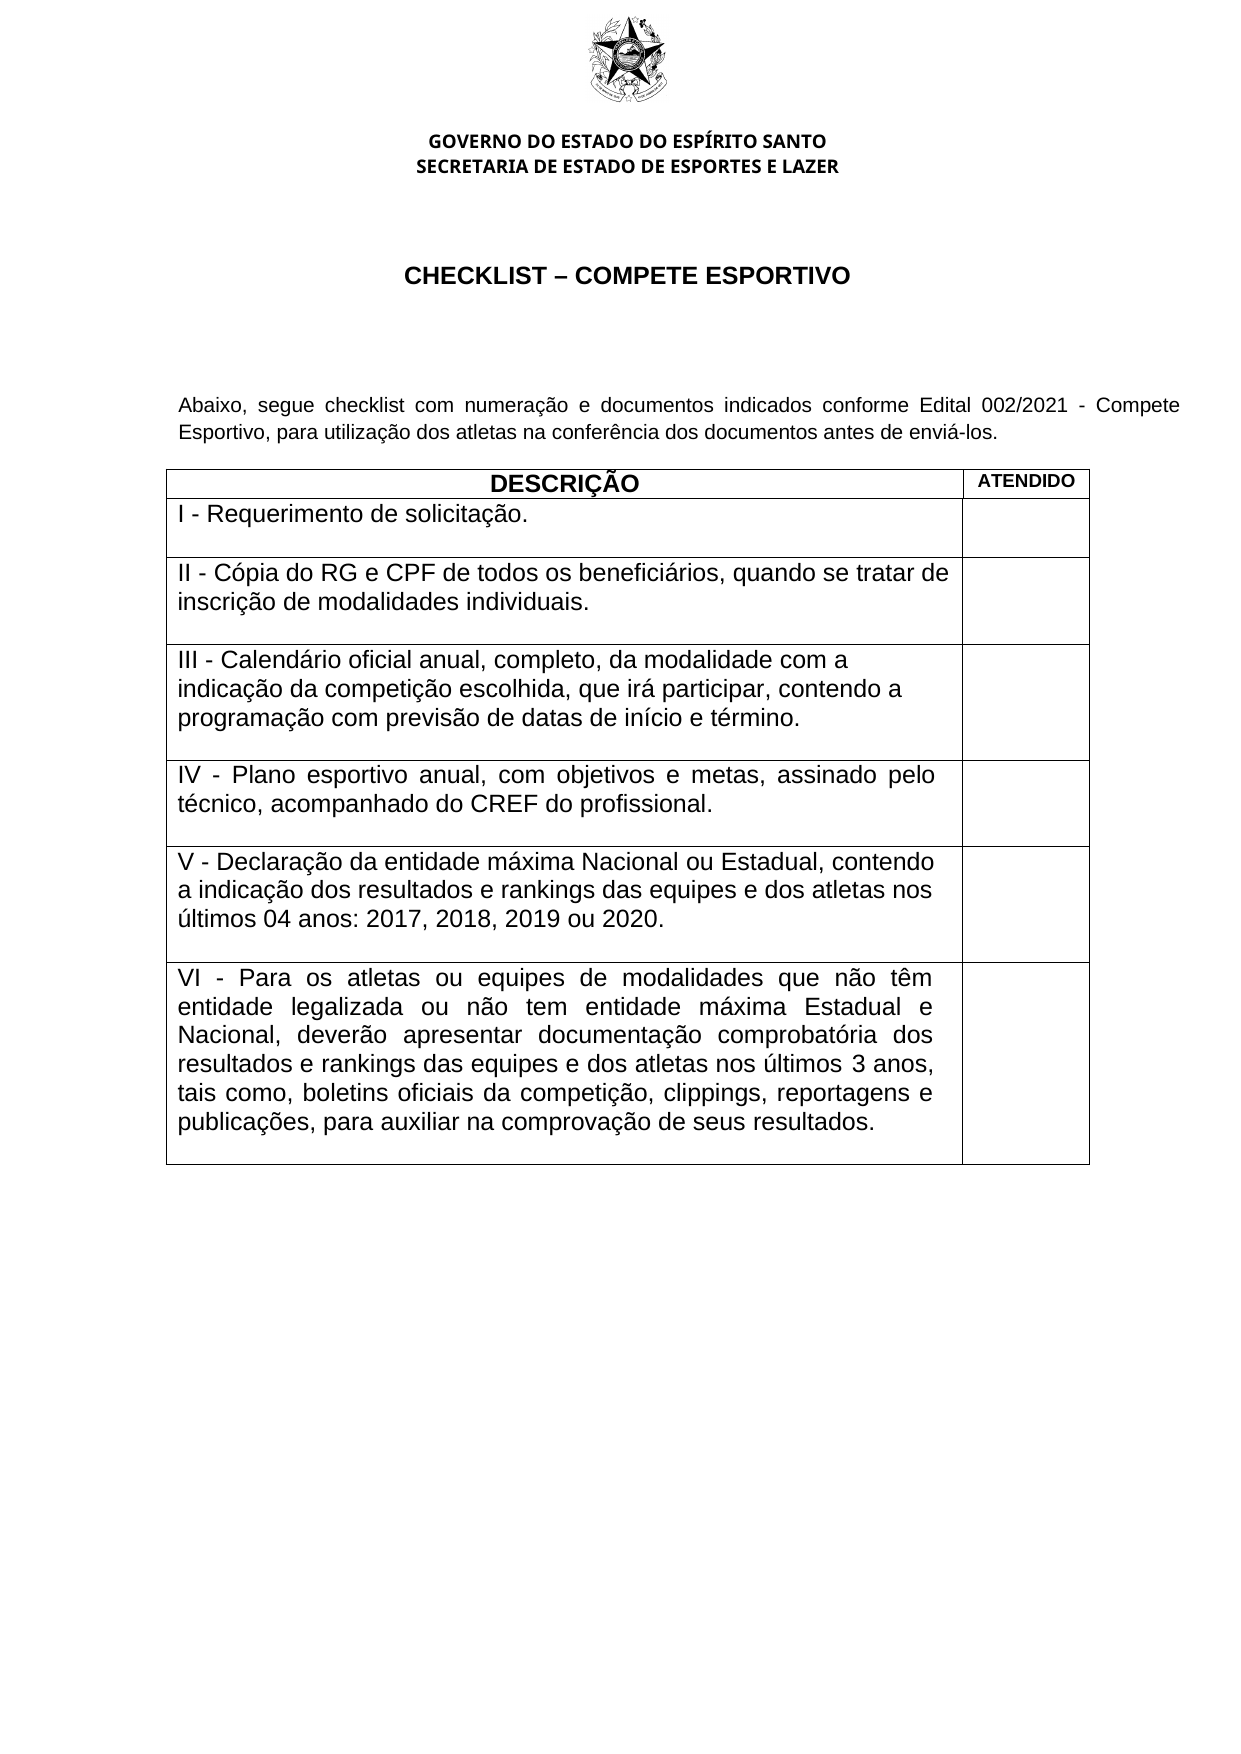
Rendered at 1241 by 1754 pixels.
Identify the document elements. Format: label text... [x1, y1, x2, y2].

table_cell VI - Para os atletas ou equipes de modalidades que não têm entidade legalizada ou não tem entidade máxima Estadual e Nacional, deverão apresentar documentação comprobatória dos resultados e rankings das equipes e dos atletas nos últimos 3 anos, tais como, boletins oficiais da competição, clippings, reportagens e publicações, para auxiliar na comprovação de seus resultados. [167, 963, 962, 1164]
table_cell [963, 645, 1089, 760]
text Abaixo, segue checklist com numeração e documentos indicados conforme Edital 002/2021 - Compete Esportivo, para utilização dos atletas na conferência dos documentos antes de enviá-los. [178, 393, 1181, 444]
table_cell III - Calendário oficial anual, completo, da modalidade com a indicação da competição escolhida, que irá participar, contendo a programação com previsão de datas de início e término. [167, 645, 962, 760]
picture [585, 14, 670, 103]
table_cell [963, 963, 1089, 1164]
table_cell [963, 761, 1089, 846]
table_cell [963, 558, 1089, 644]
table_header ATENDIDO [964, 470, 1089, 498]
table_cell IV - Plano esportivo anual, com objetivos e metas, assinado pelo técnico, acompanhado do CREF do profissional. [167, 761, 962, 846]
table_cell II - Cópia do RG e CPF de todos os beneficiários, quando se tratar de inscrição de modalidades individuais. [167, 558, 962, 644]
table_cell V - Declaração da entidade máxima Nacional ou Estadual, contendo a indicação dos resultados e rankings das equipes e dos atletas nos últimos 04 anos: 2017, 2018, 2019 ou 2020. [167, 847, 962, 962]
table_header DESCRIÇÃO [167, 470, 963, 498]
table_cell I - Requerimento de solicitação. [167, 499, 962, 557]
table_cell [963, 499, 1089, 557]
text CHECKLIST – COMPETE ESPORTIVO [74, 261, 1181, 290]
table_cell [963, 847, 1089, 962]
